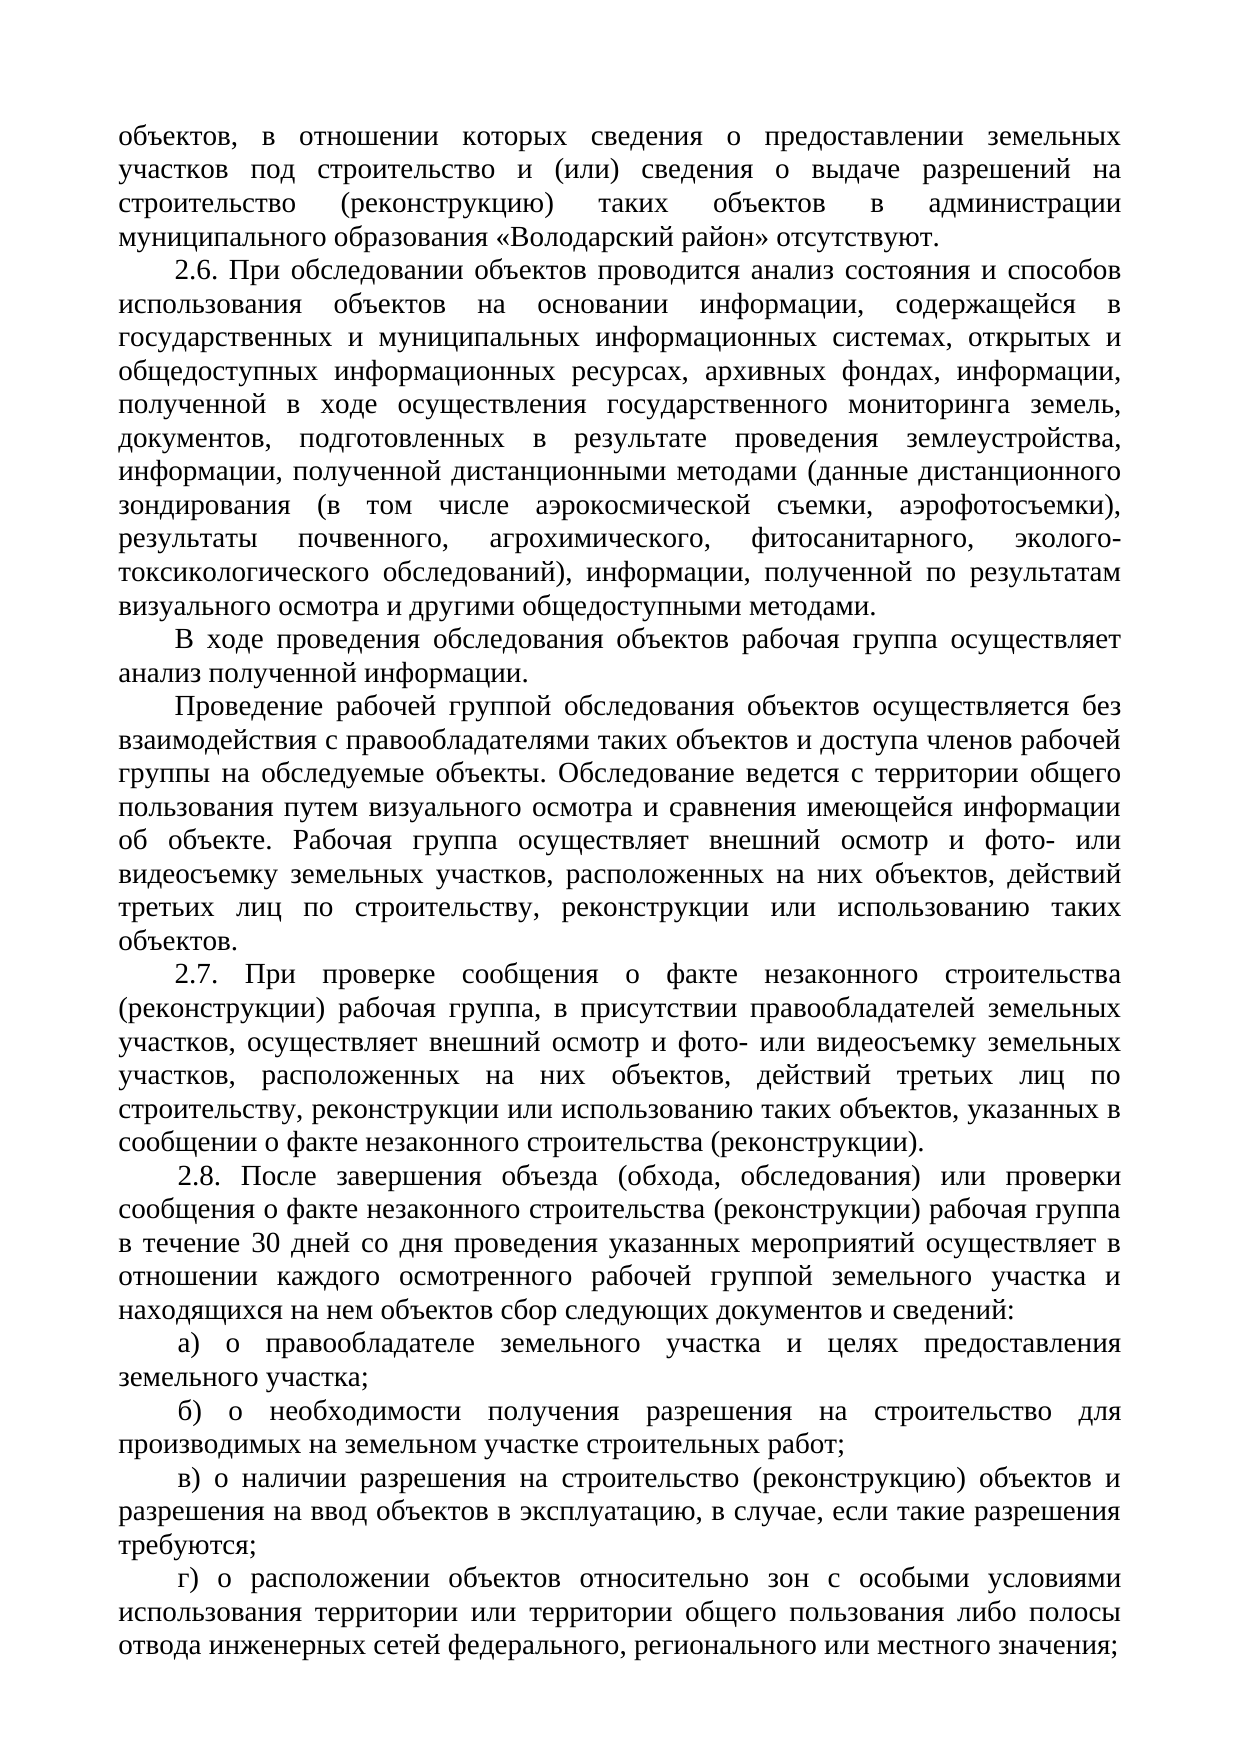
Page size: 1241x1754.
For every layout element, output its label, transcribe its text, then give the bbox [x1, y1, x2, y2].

text в) о наличии разрешения на строительство (реконструкцию) объектов и разрешения на ввод объектов в эксплуатацию, в случае, если такие разрешения требуются; [118, 1460, 1122, 1560]
text Проведение рабочей группой обследования объектов осуществляется без взаимодействия с правообладателями таких объектов и доступа членов рабочей группы на обследуемые объекты. Обследование ведется с территории общего пользования путем визуального осмотра и сравнения имеющейся информации об объекте. Рабочая группа осуществляет внешний осмотр и фото- или видеосъемку земельных участков, расположенных на них объектов, действий третьих лиц по строительству, реконструкции или использованию таких объектов. [118, 688, 1122, 957]
text 2.7. При проверке сообщения о факте незаконного строительства (реконструкции) рабочая группа, в присутствии правообладателей земельных участков, осуществляет внешний осмотр и фото- или видеосъемку земельных участков, расположенных на них объектов, действий третьих лиц по строительству, реконструкции или использованию таких объектов, указанных в сообщении о факте незаконного строительства (реконструкции). [118, 957, 1122, 1158]
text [118, 118, 1122, 252]
text б) о необходимости получения разрешения на строительство для производимых на земельном участке строительных работ; [118, 1393, 1122, 1460]
text а) о правообладателе земельного участка и целях предоставления земельного участка; [118, 1326, 1122, 1393]
text В ходе проведения обследования объектов рабочая группа осуществляет анализ полученной информации. [118, 621, 1122, 688]
text 2.8. После завершения объезда (обхода, обследования) или проверки сообщения о факте незаконного строительства (реконструкции) рабочая группа в течение 30 дней со дня проведения указанных мероприятий осуществляет в отношении каждого осмотренного рабочей группой земельного участка и находящихся на нем объектов сбор следующих документов и сведений: [118, 1158, 1122, 1326]
text 2.6. При обследовании объектов проводится анализ состояния и способов использования объектов на основании информации, содержащейся в государственных и муниципальных информационных системах, открытых и общедоступных информационных ресурсах, архивных фондах, информации, полученной в ходе осуществления государственного мониторинга земель, документов, подготовленных в результате проведения землеустройства, информации, полученной дистанционными методами (данные дистанционного зондирования (в том числе аэрокосмической съемки, аэрофотосъемки), результаты почвенного, агрохимического, фитосанитарного, эколого-токсикологического обследований), информации, полученной по результатам визуального осмотра и другими общедоступными методами. [118, 252, 1122, 621]
text г) о расположении объектов относительно зон с особыми условиями использования территории или территории общего пользования либо полосы отвода инженерных сетей федерального, регионального или местного значения; [118, 1560, 1122, 1661]
